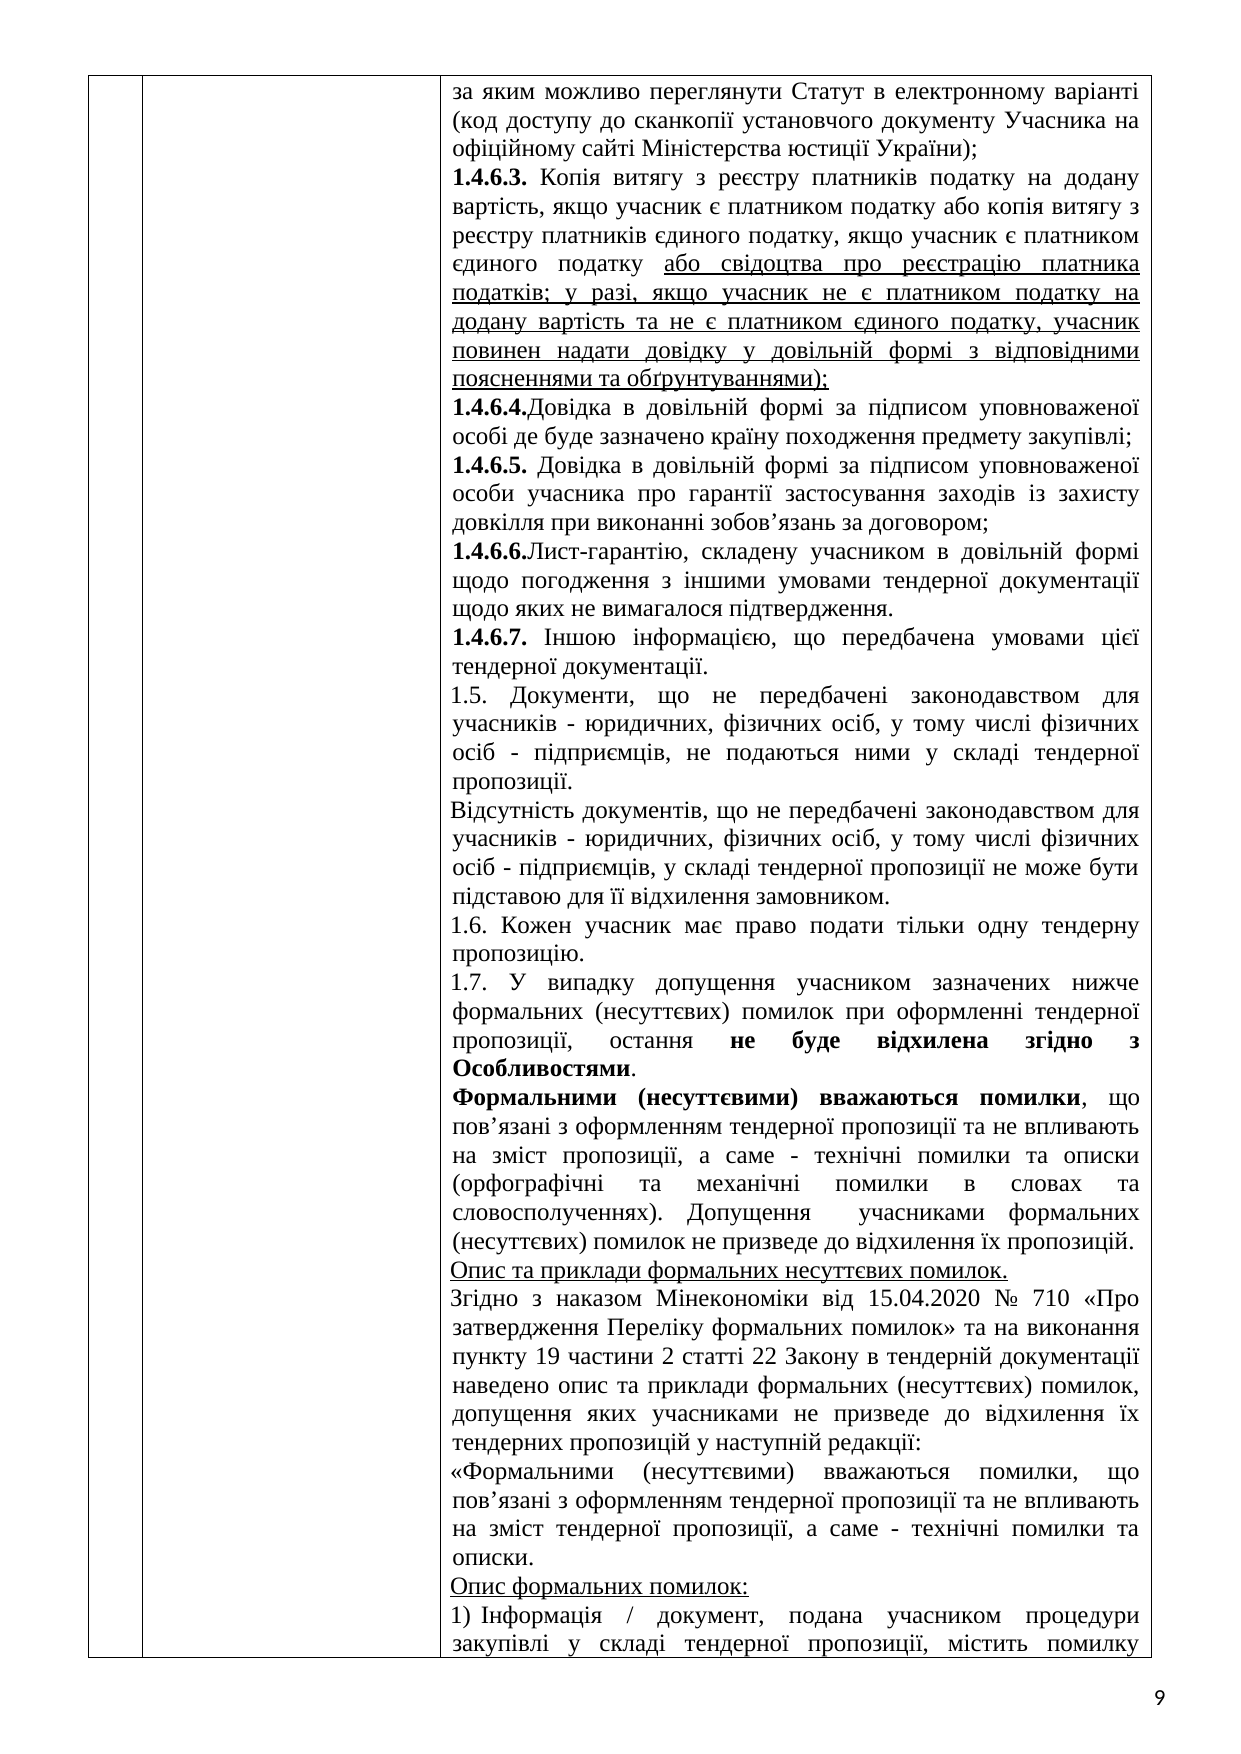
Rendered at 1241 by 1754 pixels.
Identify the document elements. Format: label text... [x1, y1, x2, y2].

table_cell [143, 76, 440, 1657]
table_cell 1 [89, 76, 142, 1657]
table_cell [441, 76, 1151, 1657]
